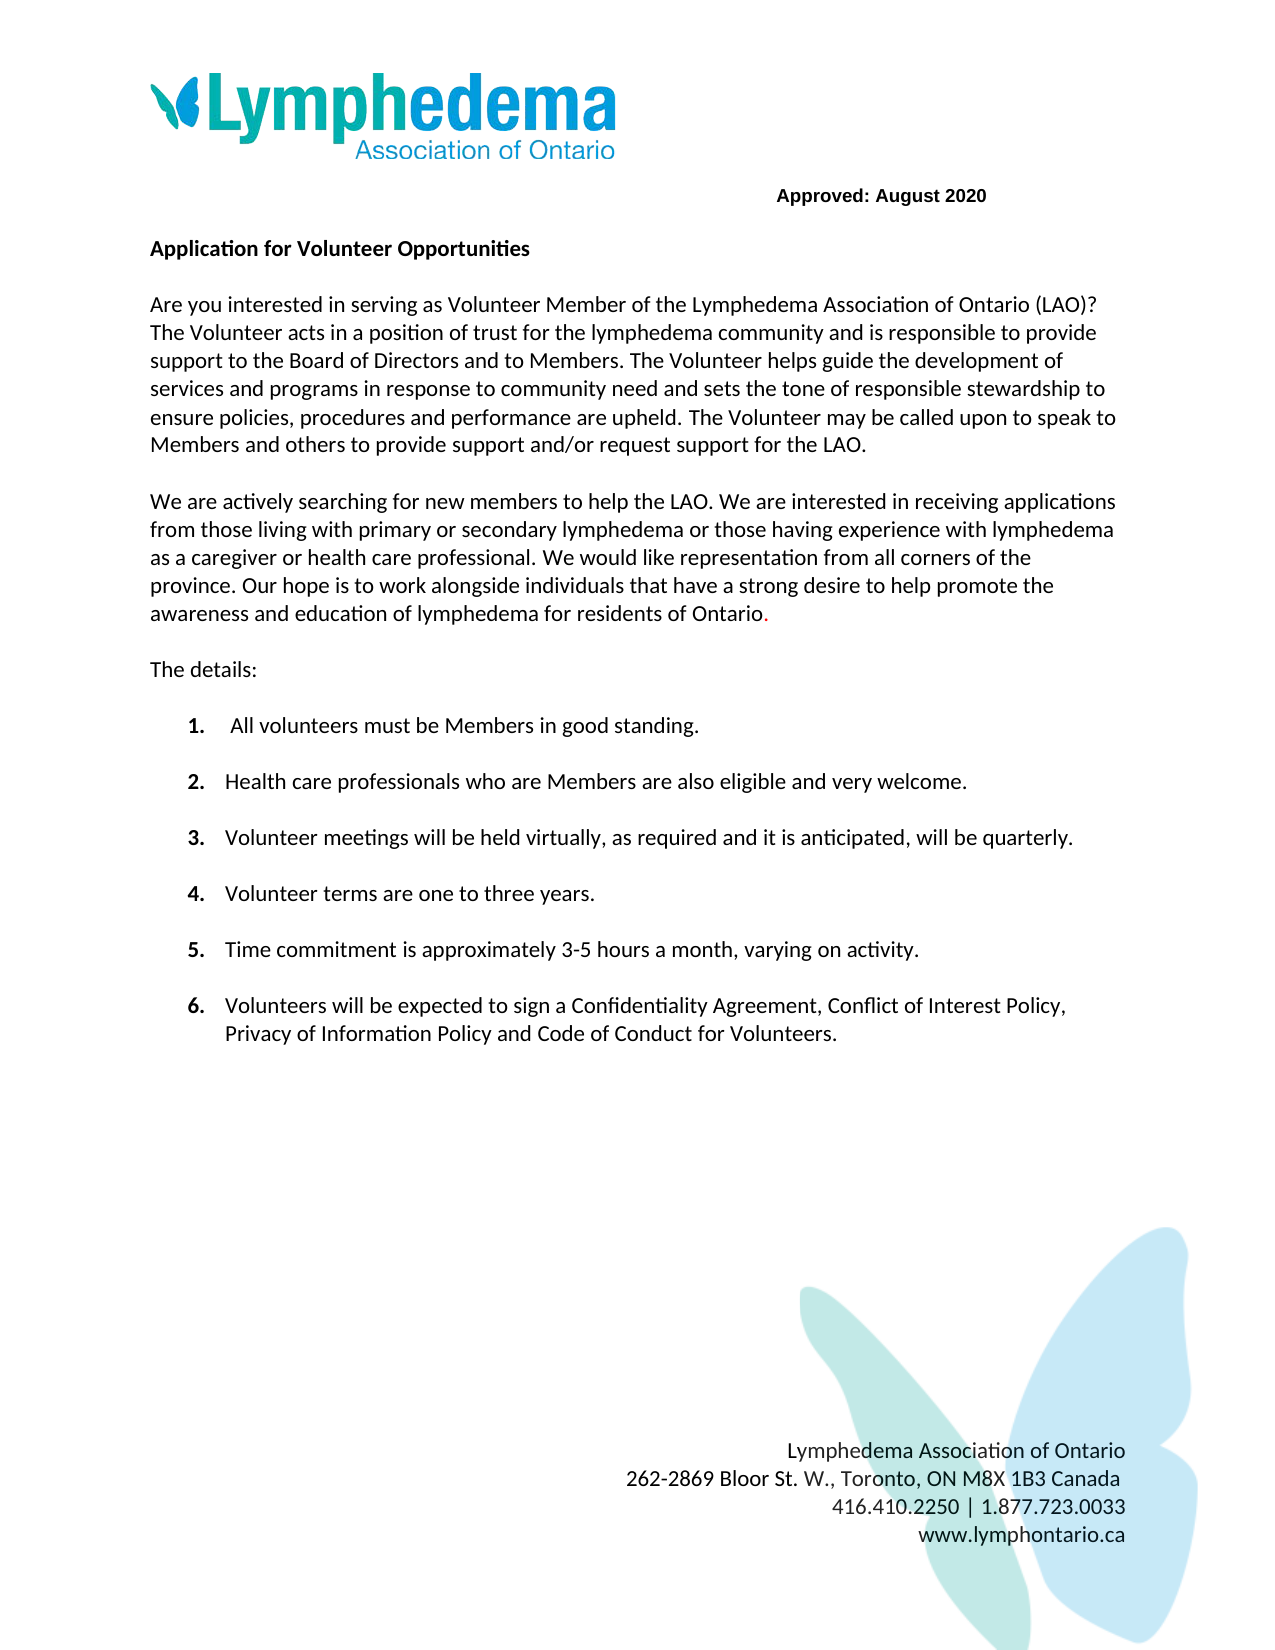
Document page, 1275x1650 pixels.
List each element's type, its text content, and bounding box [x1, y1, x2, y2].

picture [799, 1226, 1211, 1650]
list Volunteer meetings will be held virtually, as required and it is anticipated, will be quarterly. [187, 823, 1210, 851]
picture [457, 96, 469, 122]
list Health care professionals who are Members are also eligible and very welcome. [187, 767, 1210, 795]
picture [594, 110, 604, 124]
picture [150, 73, 615, 159]
subtitle Application for Volunteer Opportunities [150, 234, 1210, 262]
list Volunteer terms are one to three years. [187, 879, 1210, 907]
list Volunteers will be expected to sign a Confidentiality Agreement, Conflict of Interest Policy, Privacy of Information Policy and Code of Conduct for Volunteers. [187, 991, 1068, 1047]
text Approved: August 2020 [776, 185, 1210, 206]
text Are you interested in serving as Volunteer Member of the Lymphedema Association of Ontario (LAO)? The Volunteer acts in a position of trust for the lymphedema community and is responsible to provide support to the Board of Directors and to Members. The Volunteer helps guide the development of services and programs in response to community need and sets the tone of responsible stewardship to ensure policies, procedures and performance are upheld. The Volunteer may be called upon to speak to Members and others to provide support and/or request support for the LAO. [150, 291, 1132, 459]
list Time commitment is approximately 3-5 hours a month, varying on activity. [187, 935, 1210, 963]
text We are actively searching for new members to help the LAO. We are interested in receiving applications from those living with primary or secondary lymphedema or those having experience with lymphedema as a caregiver or health care professional. We would like representation from all corners of the province. Our hope is to work alongside individuals that have a strong desire to help promote the awareness and education of lymphedema for residents of Ontario. [150, 487, 1119, 627]
list All volunteers must be Members in good standing. [187, 711, 1210, 739]
text The details: [150, 655, 1210, 683]
